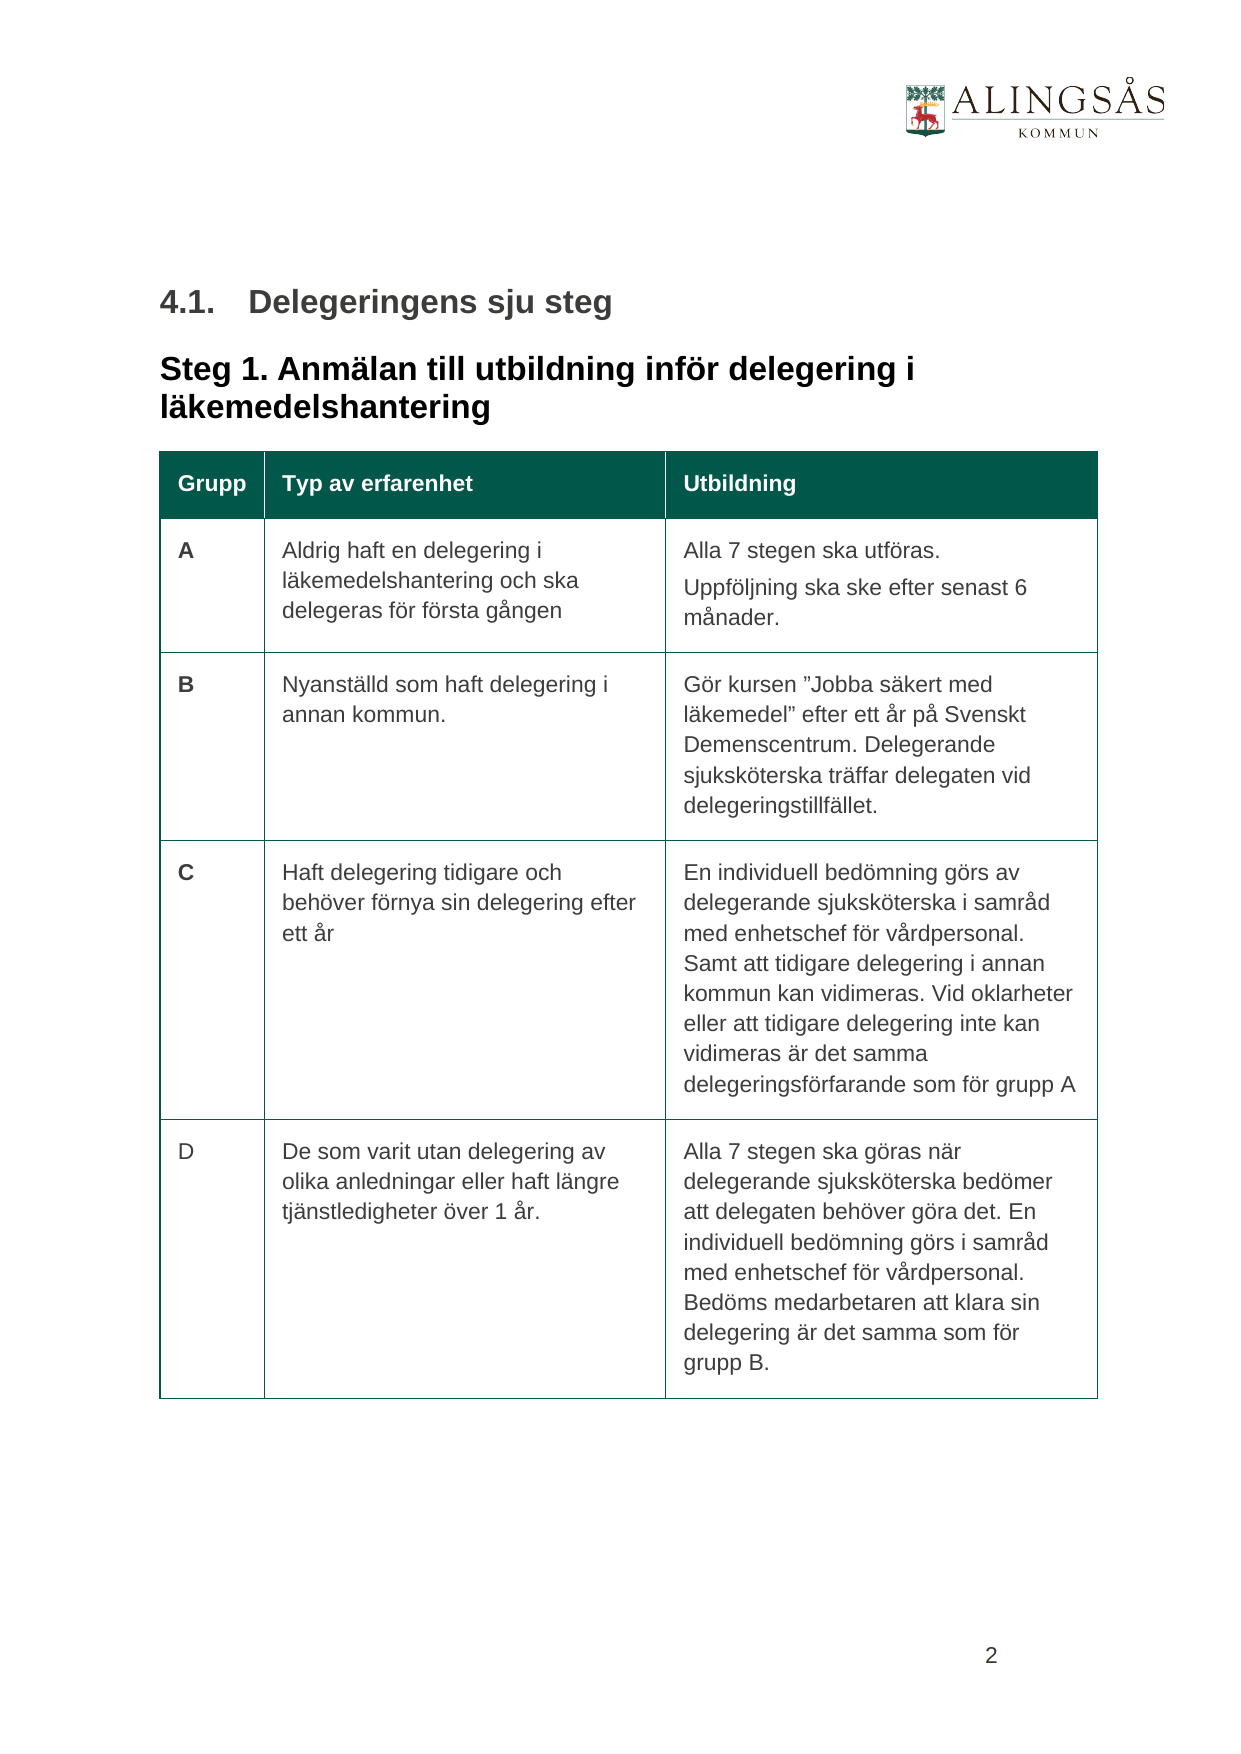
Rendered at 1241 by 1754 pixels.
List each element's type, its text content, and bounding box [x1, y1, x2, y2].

table_cell C [161, 841, 264, 1119]
table_header Typ av erfarenhet [265, 452, 665, 518]
subtitle Steg 1. Anmälan till utbildning inför delegering i läkemedelshantering [159, 349, 1081, 426]
table_cell D [161, 1120, 264, 1398]
table_header Grupp [161, 452, 264, 518]
table_cell Alla 7 stegen ska utföras. Uppföljning ska ske efter senast 6 månader. [666, 519, 1097, 652]
table_cell B [161, 653, 264, 840]
subtitle Delegeringens sju steg [159, 274, 1081, 324]
table_cell Gör kursen ”Jobba säkert med läkemedel” efter ett år på Svenskt Demenscentrum. Delegerande sjuksköterska träffar delegaten vid delegeringstillfället. [666, 653, 1097, 840]
table_cell De som varit utan delegering av olika anledningar eller haft längre tjänstledigheter över 1 år. [265, 1120, 665, 1398]
table_header Utbildning [666, 452, 1097, 518]
table_cell Aldrig haft en delegering i läkemedelshantering och ska delegeras för första gången [265, 519, 665, 652]
table_cell Alla 7 stegen ska göras när delegerande sjuksköterska bedömer att delegaten behöver göra det. En individuell bedömning görs i samråd med enhetschef för vårdpersonal. Bedöms medarbetaren att klara sin delegering är det samma som för grupp B. [666, 1120, 1097, 1398]
picture [906, 77, 1165, 138]
table_cell En individuell bedömning görs av delegerande sjuksköterska i samråd med enhetschef för vårdpersonal. Samt att tidigare delegering i annan kommun kan vidimeras. Vid oklarheter eller att tidigare delegering inte kan vidimeras är det samma delegeringsförfarande som för grupp A [666, 841, 1097, 1119]
table_cell Haft delegering tidigare och behöver förnya sin delegering efter ett år [265, 841, 665, 1119]
table_cell A [161, 519, 264, 652]
table_cell Nyanställd som haft delegering i annan kommun. [265, 653, 665, 840]
